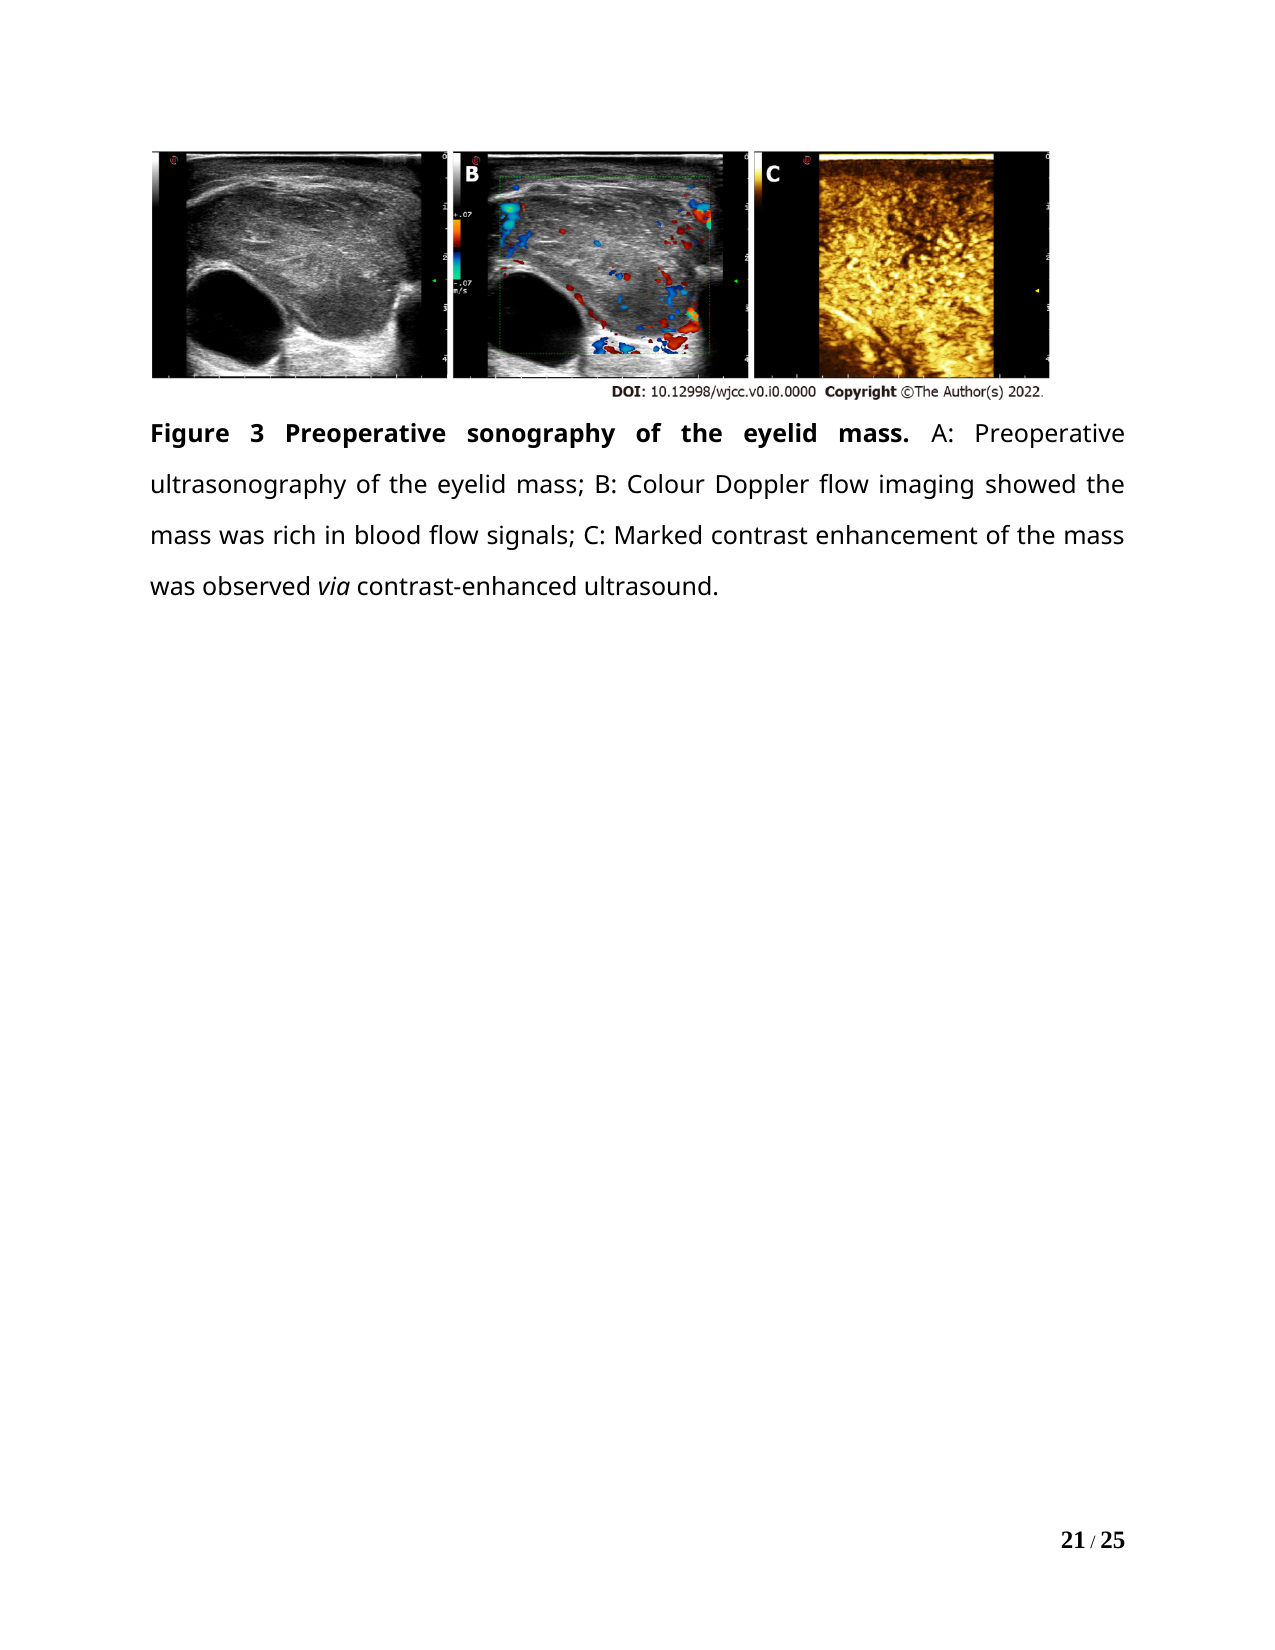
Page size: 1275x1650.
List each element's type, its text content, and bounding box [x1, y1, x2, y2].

picture [150, 150, 1052, 401]
text Figure 3 Preoperative sonography of the eyelid mass. A: Preoperative ultrasonography of the eyelid mass; B: Colour Doppler flow imaging showed the mass was rich in blood flow signals; C: Marked contrast enhancement of the mass was observed via contrast-enhanced ultrasound. [150, 415, 1125, 602]
